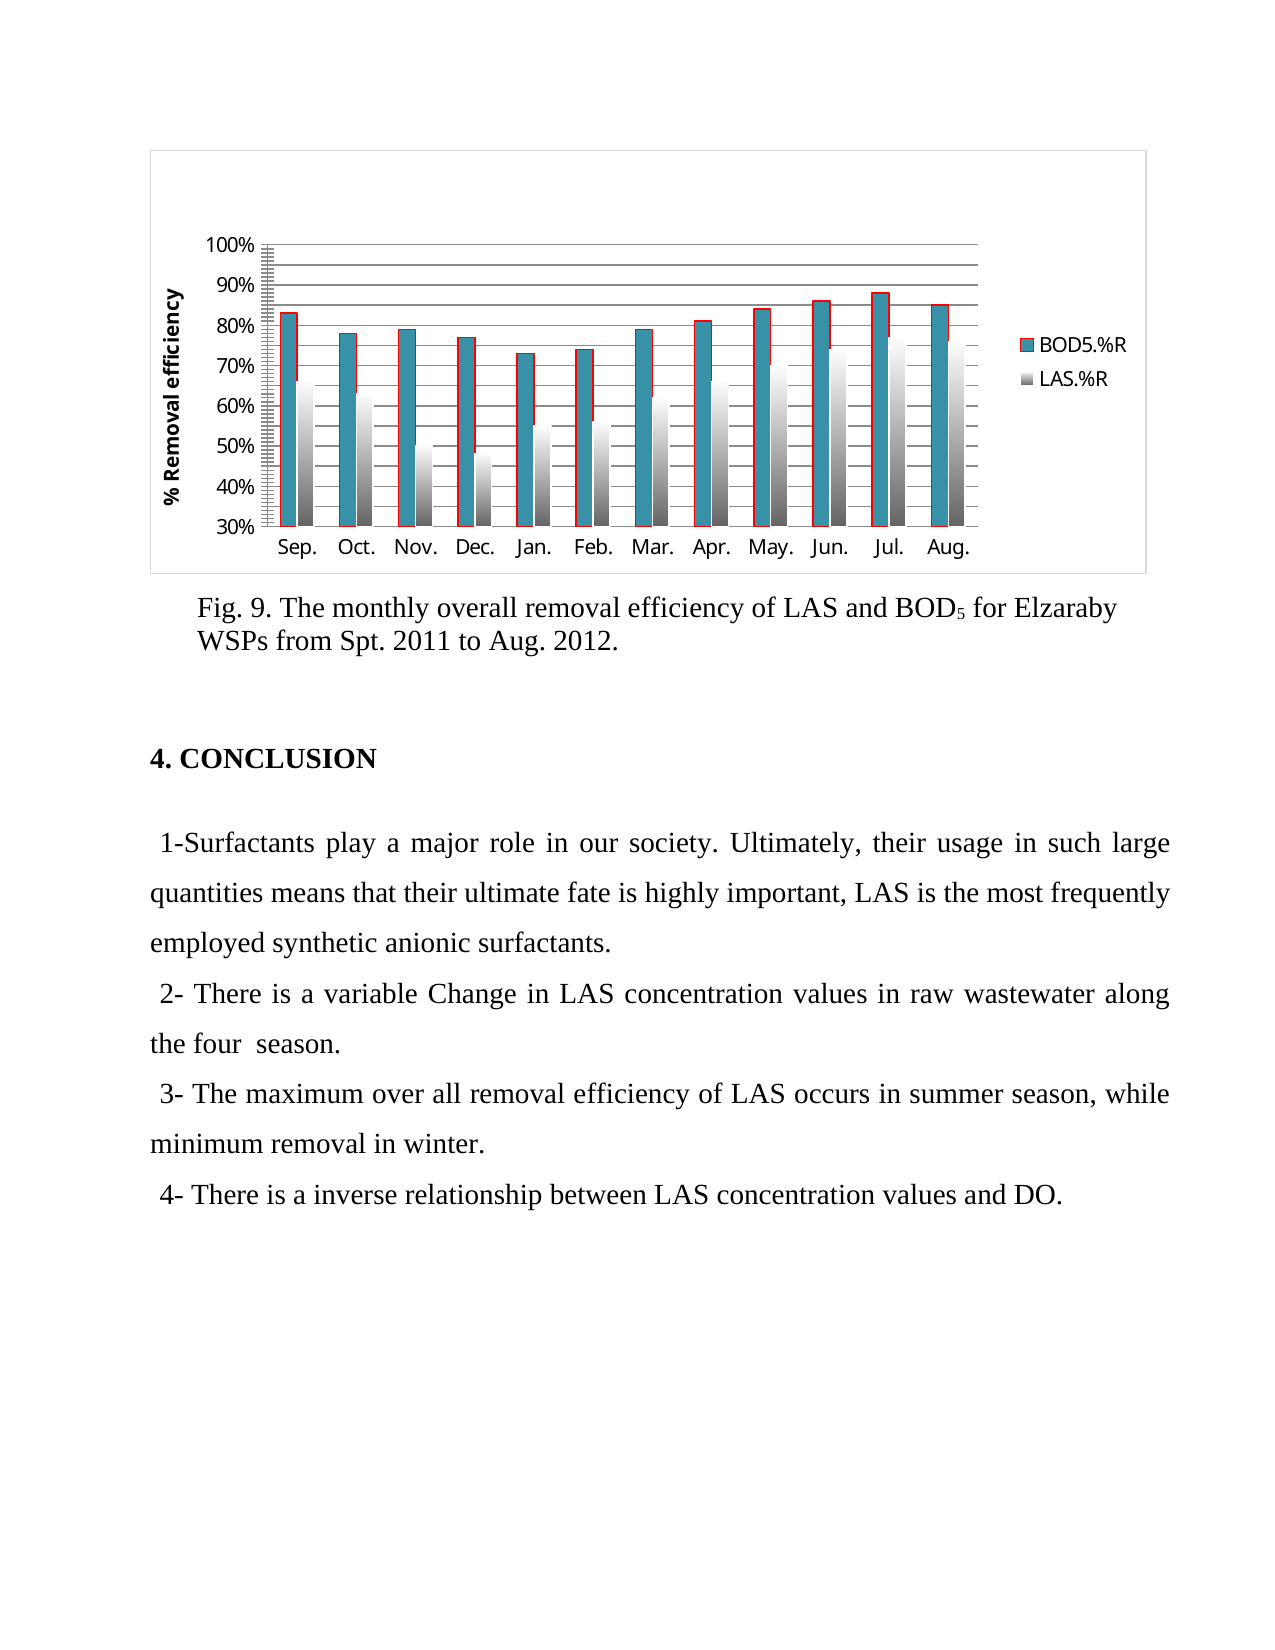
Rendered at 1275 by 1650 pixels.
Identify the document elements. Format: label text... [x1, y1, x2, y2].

text 4- There is a inverse relationship between LAS concentration values and DO. [150, 1177, 1171, 1211]
text Fig. 9. The monthly overall removal efficiency of LAS and BOD5 for Elzaraby WSPs from Spt. 2011 to Aug. 2012. [197, 590, 1171, 657]
text 4. CONCLUSION [150, 741, 1171, 774]
text 2- There is a variable Change in LAS concentration values in raw wastewater along the four season. [150, 976, 1171, 1059]
text 1-Surfactants play a major role in our society. Ultimately, their usage in such large quantities means that their ultimate fate is highly important, LAS is the most frequently employed synthetic anionic surfactants. [150, 825, 1171, 959]
text 3- The maximum over all removal efficiency of LAS occurs in summer season, while minimum removal in winter. [150, 1076, 1171, 1160]
